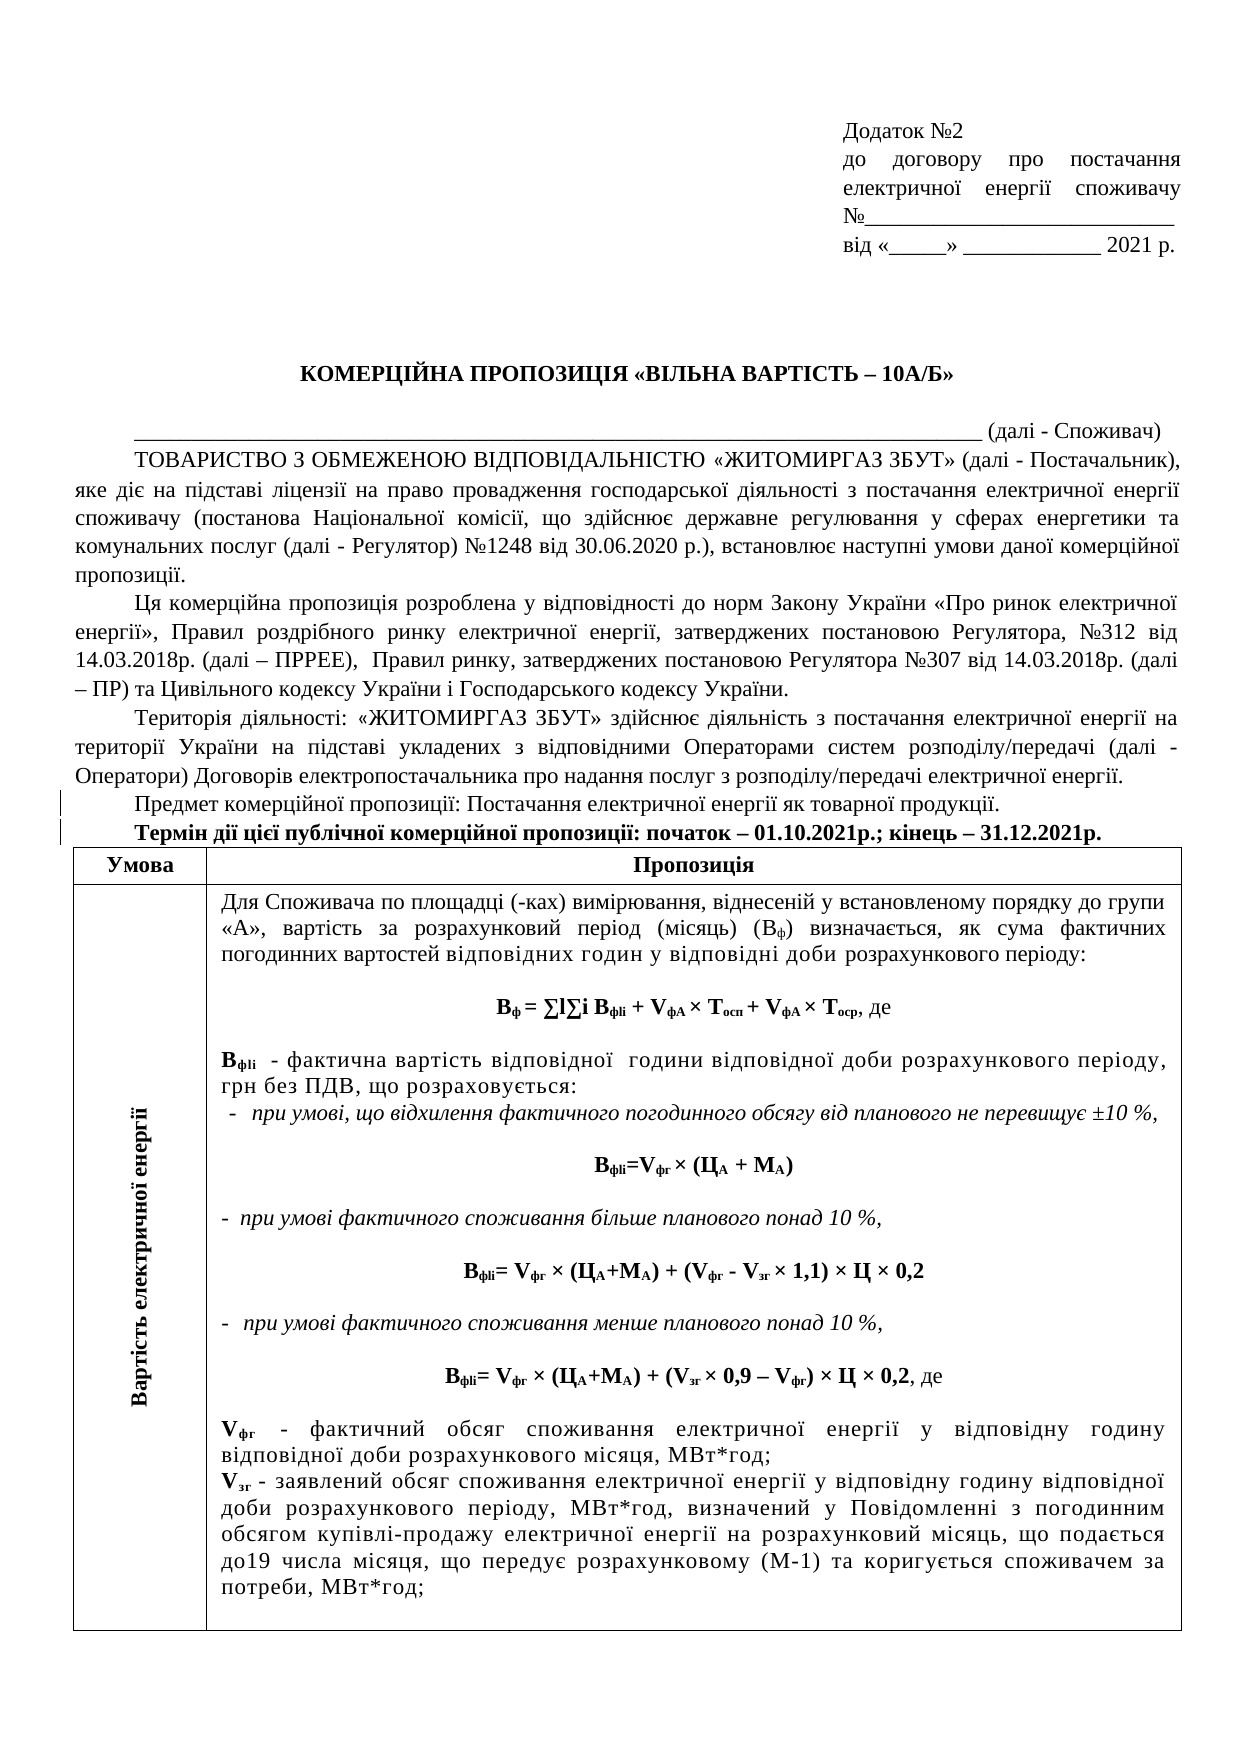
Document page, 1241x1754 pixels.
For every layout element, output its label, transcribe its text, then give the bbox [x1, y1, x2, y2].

table_header Умова [74, 848, 206, 884]
text від «_____» ____________ 2021 р. [843, 231, 1181, 257]
text Предмет комерційної пропозиції: Постачання електричної енергії як товарної продукції. [75, 790, 1181, 816]
text ТОВАРИСТВО З ОБМЕЖЕНОЮ ВІДПОВІДАЛЬНІСТЮ «ЖИТОМИРГАЗ ЗБУТ» (далі - Постачальник), яке діє на підставі ліцензії на право провадження господарської діяльності з постачання електричної енергії споживачу (постанова Національної комісії, що здійснює державне регулювання у сферах енергетики та комунальних послуг (далі - Регулятор) №1248 від 30.06.2020 р.), встановлює наступні умови даної комерційної пропозиції. [75, 446, 1181, 587]
table_header Пропозиція [207, 848, 1181, 884]
text __________________________________________________________________________ (далі - Споживач) [75, 417, 1179, 443]
table_cell Вартість електричної енергії [74, 885, 206, 1630]
text КОМЕРЦІЙНА ПРОПОЗИЦІЯ «ВІЛЬНА ВАРТІСТЬ – 10А/Б» [75, 360, 1179, 387]
table_cell Для Споживача по площадці (-ках) вимірювання, віднесеній у встановленому порядку до групи «А», вартість за розрахунковий період (місяць) (Вф) визначається, як сума фактичних погодинних вартостей відповідних годин у відповідні доби розрахункового періоду: Вф = ∑l∑i Вфli + VфА × Тосп + VфА × Тоср, де Вфli - фактична вартість відповідної години відповідної доби розрахункового періоду, грн без ПДВ, що розраховується: при умові, що відхилення фактичного погодинного обсягу від планового не перевищує ±10 %, Вфli=Vфг × (ЦА + МА) при умові фактичного споживання більше планового понад 10 %, Вфli= Vфг × (ЦА+МА) + (Vфг - Vзг × 1,1) × Ц × 0,2 при умові фактичного споживання менше планового понад 10 %, Вфli= Vфг × (ЦА+МА) + (Vзг × 0,9 – Vфг) × Ц × 0,2, де Vфг - фактичний обсяг споживання електричної енергії у відповідну годину відповідної доби розрахункового місяця, МВт*год; Vзг - заявлений обсяг споживання електричної енергії у відповідну годину відповідної доби розрахункового періоду, МВт*год, визначений у Повідомленні з погодинним обсягом купівлі-продажу електричної енергії на розрахунковий місяць, що подається до19 числа місяця, що передує розрахунковому (М-1) та коригується споживачем за потреби, МВт*год; [207, 885, 1181, 1630]
text Ця комерційна пропозиція розроблена у відповідності до норм Закону України «Про ринок електричної енергії», Правил роздрібного ринку електричної енергії, затверджених постановою Регулятора, №312 від 14.03.2018р. (далі – ПРРЕЕ), Правил ринку, затверджених постановою Регулятора №307 від 14.03.2018р. (далі – ПР) та Цивільного кодексу України і Господарського кодексу України. [75, 589, 1179, 701]
text Термін дії цієї публічної комерційної пропозиції: початок – 01.10.2021р.; кінець – 31.12.2021р. [75, 818, 1181, 845]
text Додаток №2 [843, 117, 1181, 143]
text Територія діяльності: «ЖИТОМИРГАЗ ЗБУТ» здійснює діяльність з постачання електричної енергії на території України на підставі укладених з відповідними Операторами систем розподілу/передачі (далі - Оператори) Договорів електропостачальника про надання послуг з розподілу/передачі електричної енергії. [75, 703, 1179, 788]
text до договору про постачання електричної енергії споживачу №___________________________ [843, 146, 1181, 229]
